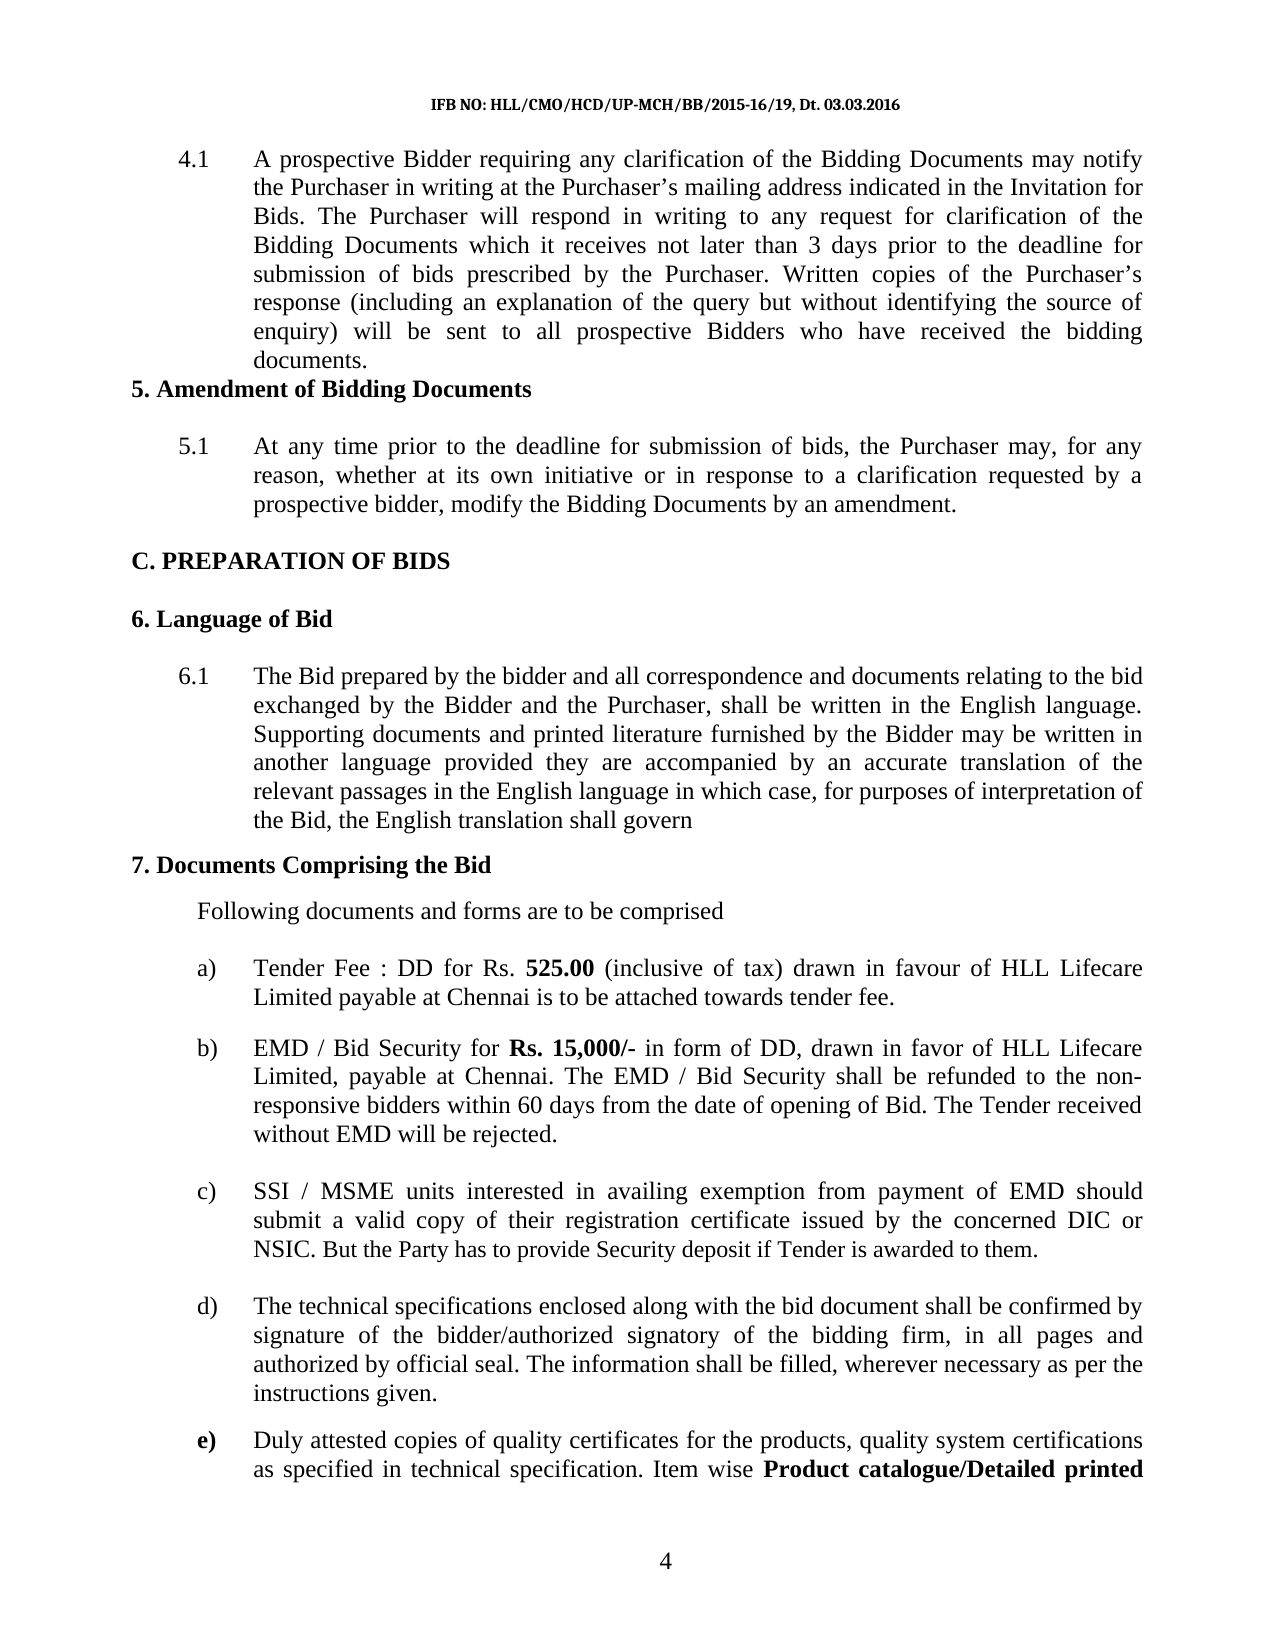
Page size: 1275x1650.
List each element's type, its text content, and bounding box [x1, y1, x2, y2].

text C. PREPARATION OF BIDS [131, 546, 1200, 575]
text 7. Documents Comprising the Bid [131, 851, 1200, 879]
list The technical specifications enclosed along with the bid document shall be confirmed by signature of the bidder/authorized signatory of the bidding firm, in all pages and authorized by official seal. The information shall be filled, wherever necessary as per the instructions given. [197, 1291, 1144, 1406]
text 5.1 At any time prior to the deadline for submission of bids, the Purchaser may, for any reason, whether at its own initiative or in response to a clarification requested by a prospective bidder, modify the Bidding Documents by an amendment. [178, 431, 1144, 517]
text 5. Amendment of Bidding Documents [131, 374, 1200, 402]
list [197, 1426, 1144, 1483]
text Following documents and forms are to be comprised [131, 896, 1200, 925]
list EMD / Bid Security for Rs. 15,000/- in form of DD, drawn in favor of HLL Lifecare Limited, payable at Chennai. The EMD / Bid Security shall be refunded to the non-responsive bidders within 60 days from the date of opening of Bid. The Tender received without EMD will be rejected. [197, 1033, 1144, 1148]
text 4.1 A prospective Bidder requiring any clarification of the Bidding Documents may notify the Purchaser in writing at the Purchaser’s mailing address indicated in the Invitation for Bids. The Purchaser will respond in writing to any request for clarification of the Bidding Documents which it receives not later than 3 days prior to the deadline for submission of bids prescribed by the Purchaser. Written copies of the Purchaser’s response (including an explanation of the query but without identifying the source of enquiry) will be sent to all prospective Bidders who have received the bidding documents. [178, 144, 1144, 374]
text 6. Language of Bid [131, 604, 1200, 632]
text 6.1 The Bid prepared by the bidder and all correspondence and documents relating to the bid exchanged by the Bidder and the Purchaser, shall be written in the English language. Supporting documents and printed literature furnished by the Bidder may be written in another language provided they are accompanied by an accurate translation of the relevant passages in the English language in which case, for purposes of interpretation of the Bid, the English translation shall govern [178, 661, 1144, 834]
list SSI / MSME units interested in availing exemption from payment of EMD should submit a valid copy of their registration certificate issued by the concerned DIC or NSIC. But the Party has to provide Security deposit if Tender is awarded to them. [197, 1176, 1144, 1263]
list Tender Fee : DD for Rs. 525.00 (inclusive of tax) drawn in favour of HLL Lifecare Limited payable at Chennai is to be attached towards tender fee. [197, 953, 1144, 1011]
